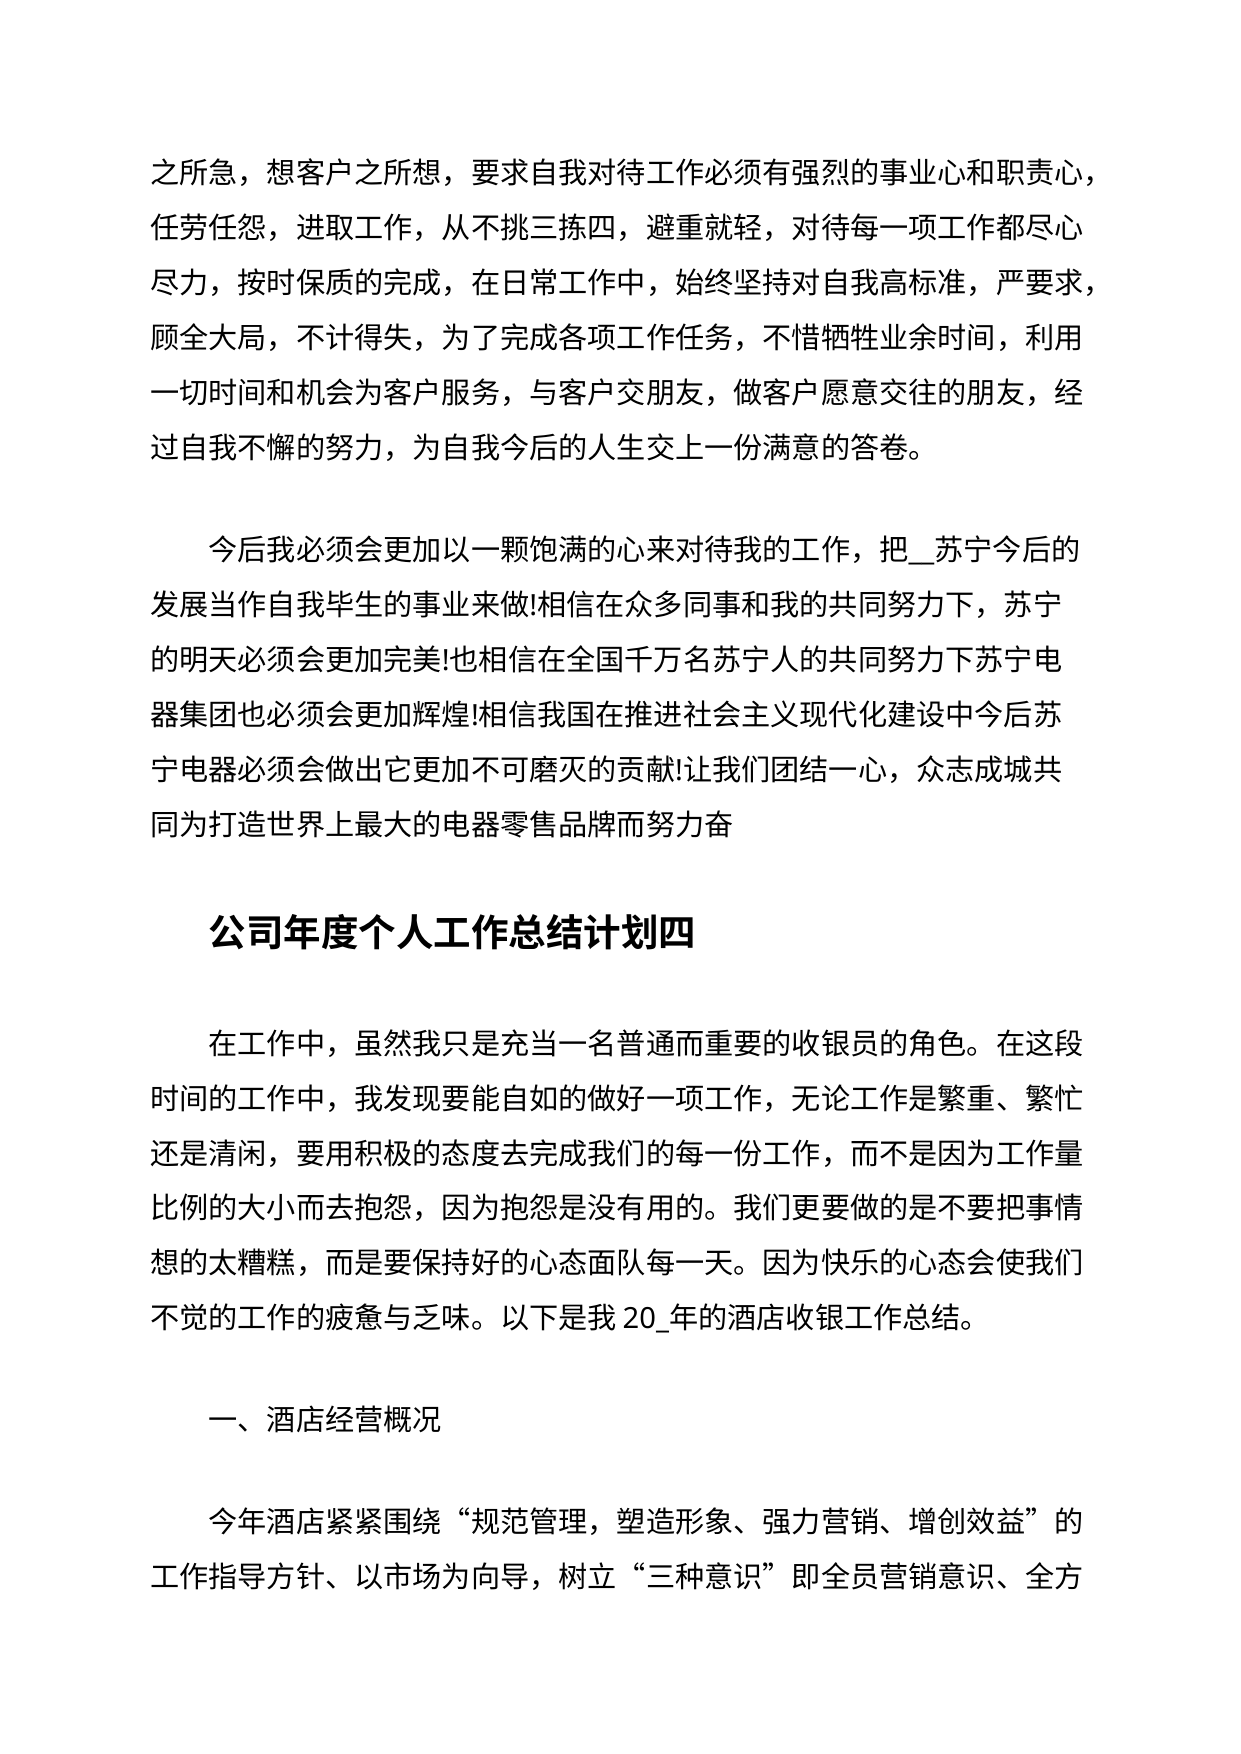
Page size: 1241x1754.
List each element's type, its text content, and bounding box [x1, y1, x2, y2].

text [150, 1499, 1090, 1596]
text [150, 150, 1090, 467]
text 今后我必须会更加以一颗饱满的心来对待我的工作，把__苏宁今后的发展当作自我毕生的事业来做!相信在众多同事和我的共同努力下，苏宁的明天必须会更加完美!也相信在全国千万名苏宁人的共同努力下苏宁电器集团也必须会更加辉煌!相信我国在推进社会主义现代化建设中今后苏宁电器必须会做出它更加不可磨灭的贡献!让我们团结一心，众志成城共同为打造世界上最大的电器零售品牌而努力奋 [150, 526, 1090, 843]
text 在工作中，虽然我只是充当一名普通而重要的收银员的角色。在这段时间的工作中，我发现要能自如的做好一项工作，无论工作是繁重、繁忙还是清闲，要用积极的态度去完成我们的每一份工作，而不是因为工作量比例的大小而去抱怨，因为抱怨是没有用的。我们更要做的是不要把事情想的太糟糕，而是要保持好的心态面队每一天。因为快乐的心态会使我们不觉的工作的疲惫与乏味。以下是我20_年的酒店收银工作总结。 [150, 1020, 1090, 1337]
text 一、酒店经营概况 [150, 1397, 1090, 1439]
text 公司年度个人工作总结计划四 [150, 903, 1090, 957]
